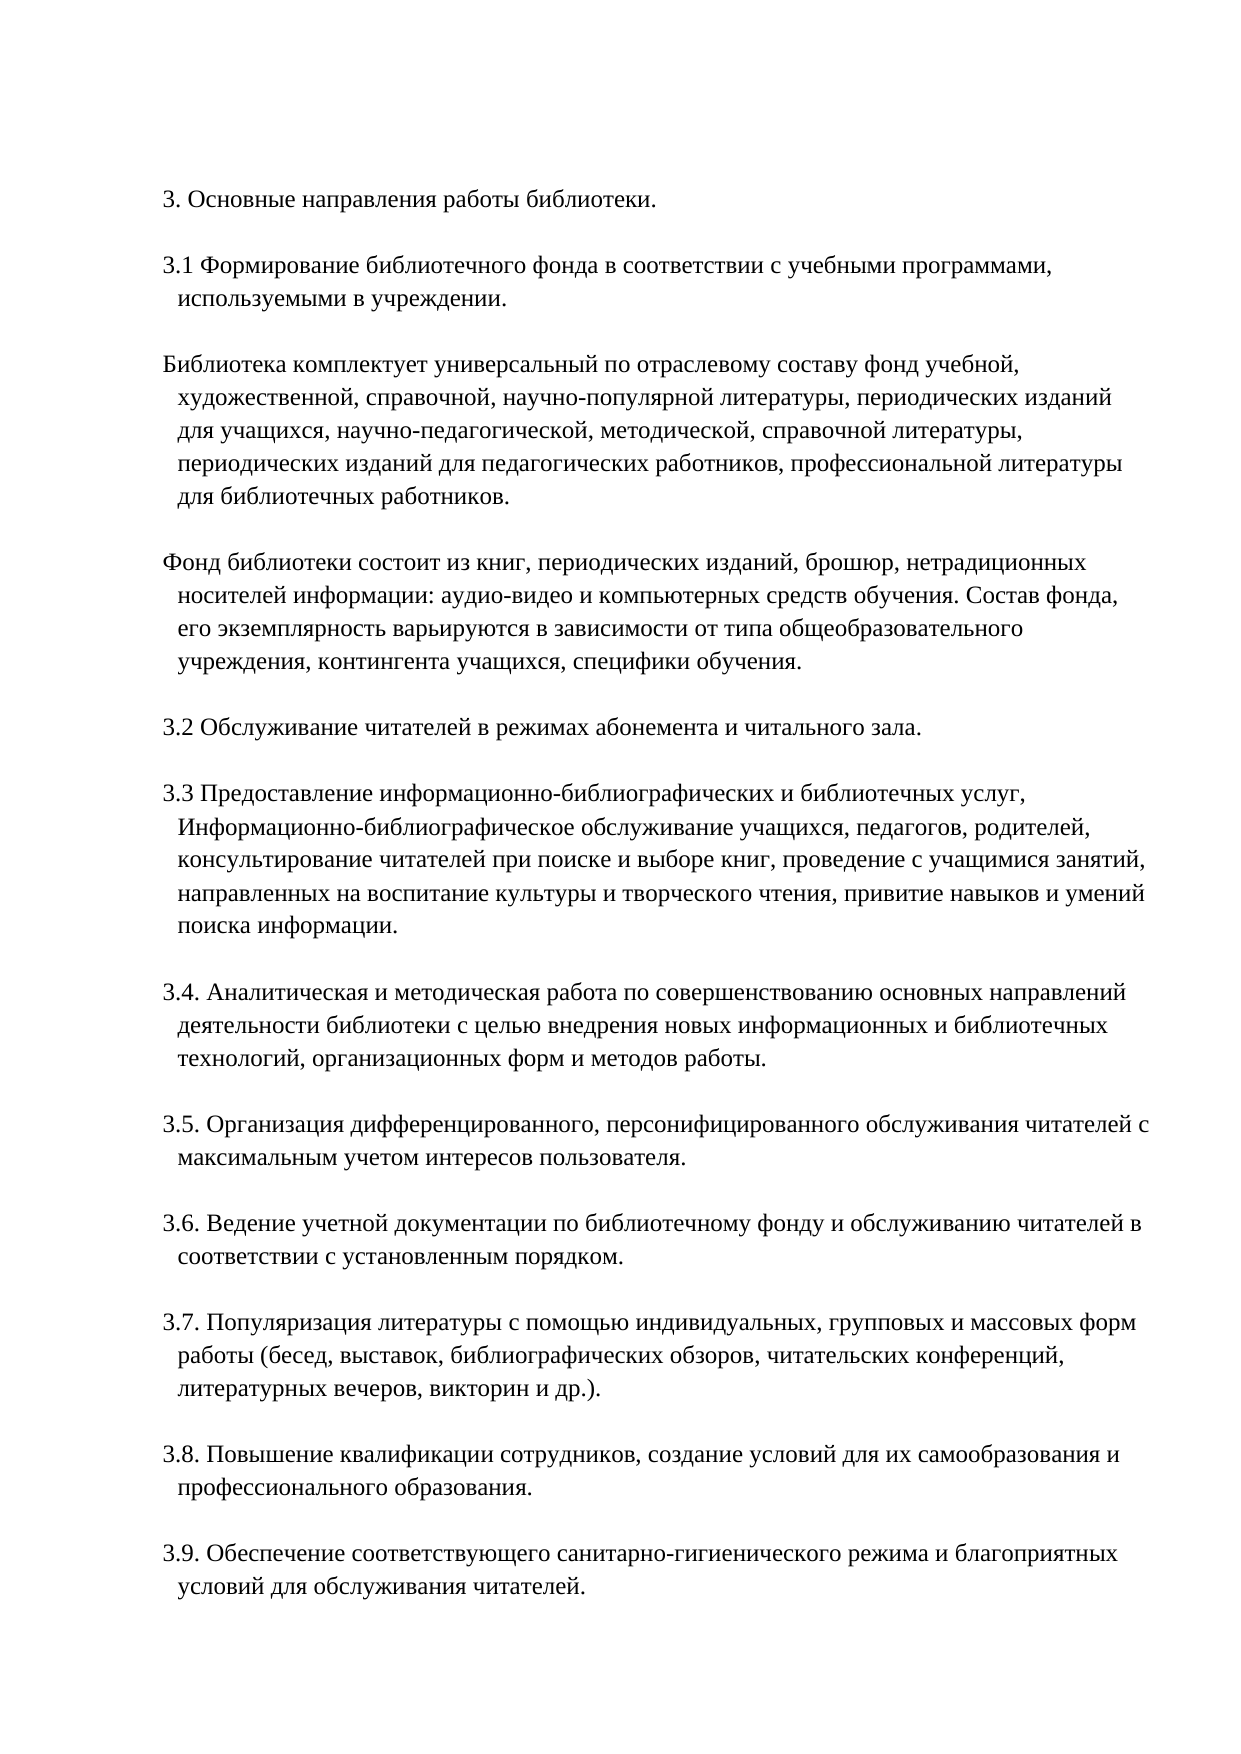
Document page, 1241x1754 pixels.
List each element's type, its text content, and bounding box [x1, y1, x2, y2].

text 3.7. Популяризация литературы с помощью индивидуальных, групповых и массовых форм работы (бесед, выставок, библиографических обзоров, читательских конференций, литературных вечеров, викторин и др.). [162, 1307, 1152, 1402]
text 3.5. Организация дифференцированного, персонифицированного обслуживания читателей с максимальным учетом интересов пользователя. [162, 1109, 1152, 1171]
text 3.1 Формирование библиотечного фонда в соответствии с учебными программами, используемыми в учреждении. [162, 250, 1152, 312]
text 3.3 Предоставление информационно-библиографических и библиотечных услуг, Информационно-библиографическое обслуживание учащихся, педагогов, родителей, консультирование читателей при поиске и выборе книг, проведение с учащимися занятий, направленных на воспитание культуры и творческого чтения, привитие навыков и умений поиска информации. [162, 778, 1152, 939]
text 3.6. Ведение учетной документации по библиотечному фонду и обслуживанию читателей в соответствии с установленным порядком. [162, 1208, 1152, 1269]
text 3.8. Повышение квалификации сотрудников, создание условий для их самообразования и профессионального образования. [162, 1439, 1152, 1501]
text 3.2 Обслуживание читателей в режимах абонемента и читального зала. [162, 712, 1152, 741]
text 3.4. Аналитическая и методическая работа по совершенствованию основных направлений деятельности библиотеки с целью внедрения новых информационных и библиотечных технологий, организационных форм и методов работы. [162, 977, 1152, 1071]
text Фонд библиотеки состоит из книг, периодических изданий, брошюр, нетрадиционных носителей информации: аудио-видео и компьютерных средств обучения. Состав фонда, его экземплярность варьируются в зависимости от типа общеобразовательного учреждения, контингента учащихся, специфики обучения. [162, 547, 1152, 675]
text 3.9. Обеспечение соответствующего санитарно-гигиенического режима и благоприятных условий для обслуживания читателей. [162, 1538, 1152, 1600]
text Библиотека комплектует универсальный по отраслевому составу фонд учебной, художественной, справочной, научно-популярной литературы, периодических изданий для учащихся, научно-педагогической, методической, справочной литературы, периодических изданий для педагогических работников, профессиональной литературы для библиотечных работников. [162, 349, 1152, 510]
text 3. Основные направления работы библиотеки. [162, 184, 1152, 213]
